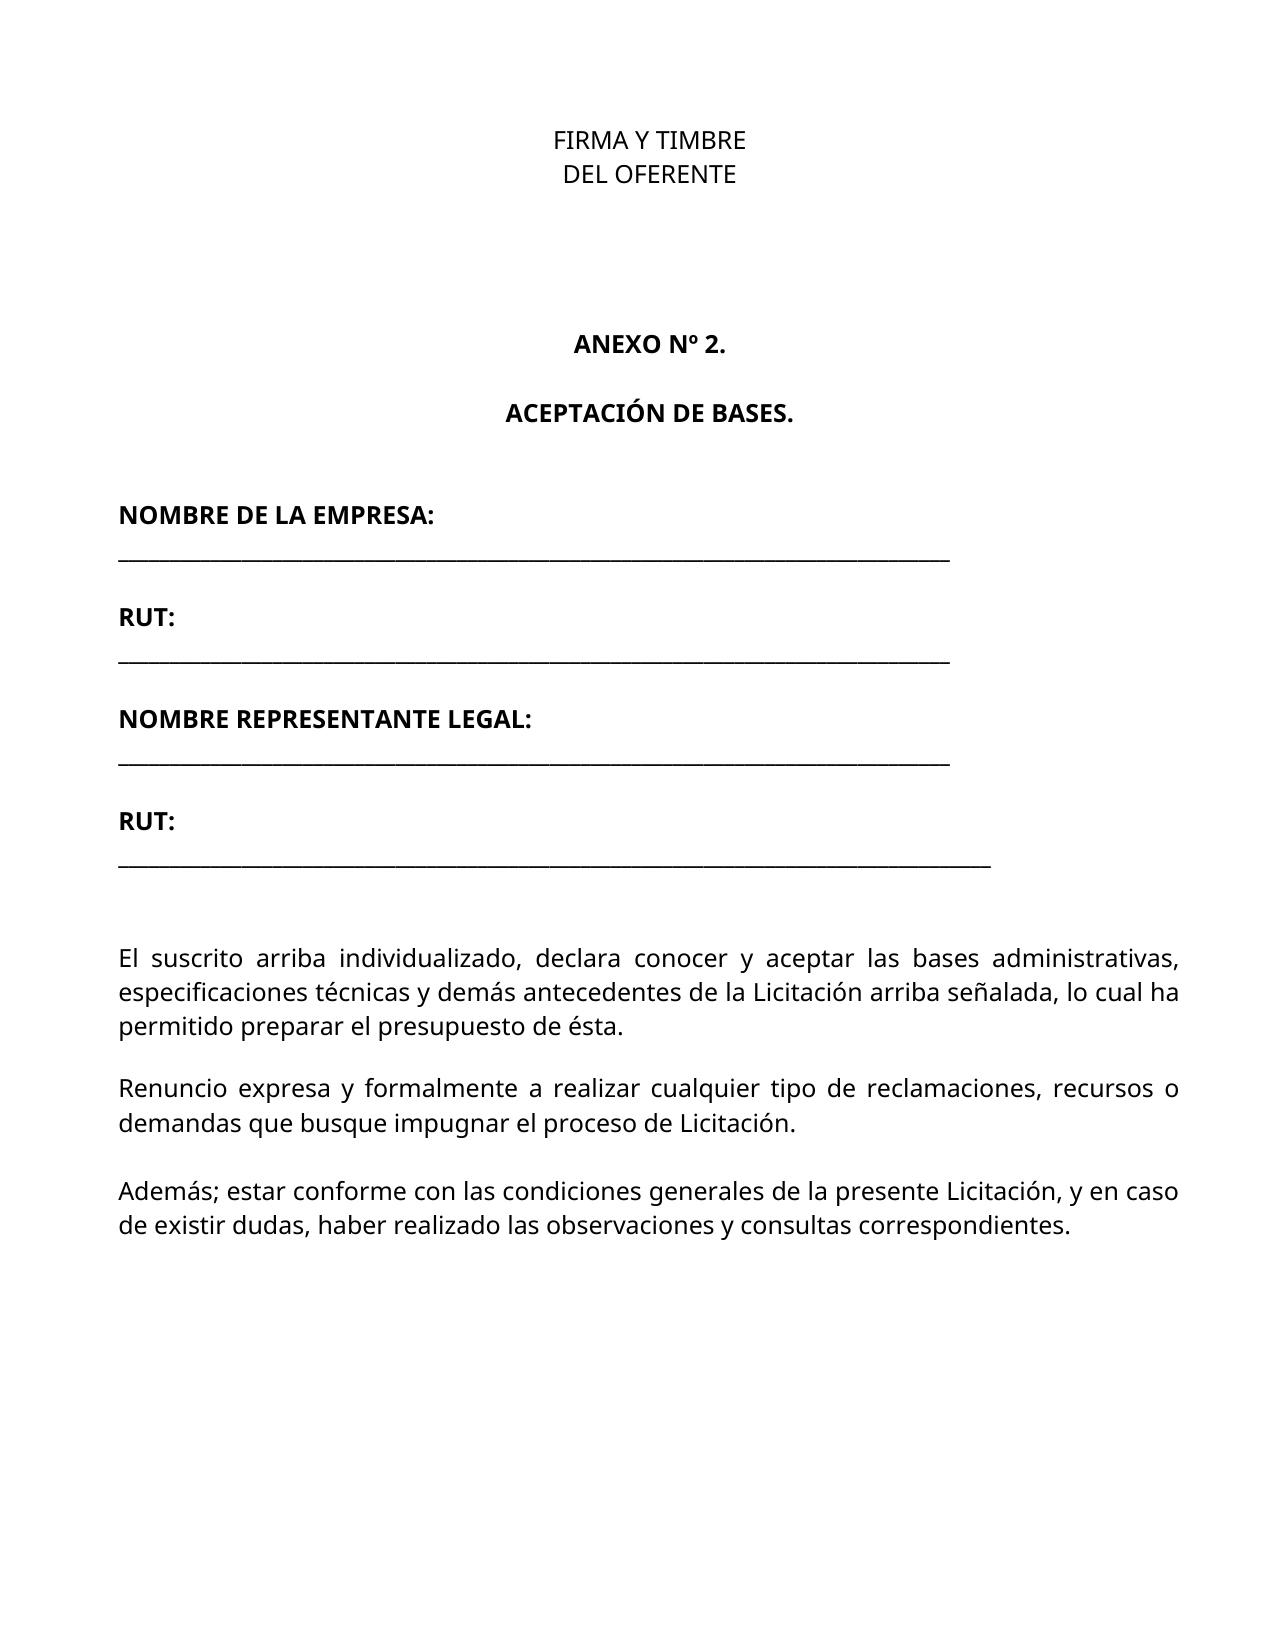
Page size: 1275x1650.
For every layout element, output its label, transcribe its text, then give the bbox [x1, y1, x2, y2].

text NOMBRE REPRESENTANTE LEGAL: [118, 702, 1181, 736]
text RUT: [118, 804, 1181, 838]
text _________________________________________________________________________________ [118, 531, 1181, 566]
text RUT: [118, 599, 1181, 634]
text NOMBRE DE LA EMPRESA: [118, 497, 1181, 531]
text ANEXO Nº 2. [118, 327, 1181, 361]
text _____________________________________________________________________________________ [118, 838, 1181, 872]
text FIRMA Y TIMBRE [118, 123, 1181, 157]
text _________________________________________________________________________________ [118, 634, 1181, 668]
text El suscrito arriba individualizado, declara conocer y aceptar las bases administrativas, especificaciones técnicas y demás antecedentes de la Licitación arriba señalada, lo cual ha permitido preparar el presupuesto de ésta. [118, 940, 1181, 1042]
text DEL OFERENTE [118, 157, 1181, 191]
text Renuncio expresa y formalmente a realizar cualquier tipo de reclamaciones, recursos o demandas que busque impugnar el proceso de Licitación. [118, 1071, 1181, 1139]
text ACEPTACIÓN DE BASES. [118, 395, 1181, 429]
text _________________________________________________________________________________ [118, 736, 1181, 770]
text Además; estar conforme con las condiciones generales de la presente Licitación, y en caso de existir dudas, haber realizado las observaciones y consultas correspondientes. [118, 1173, 1181, 1241]
